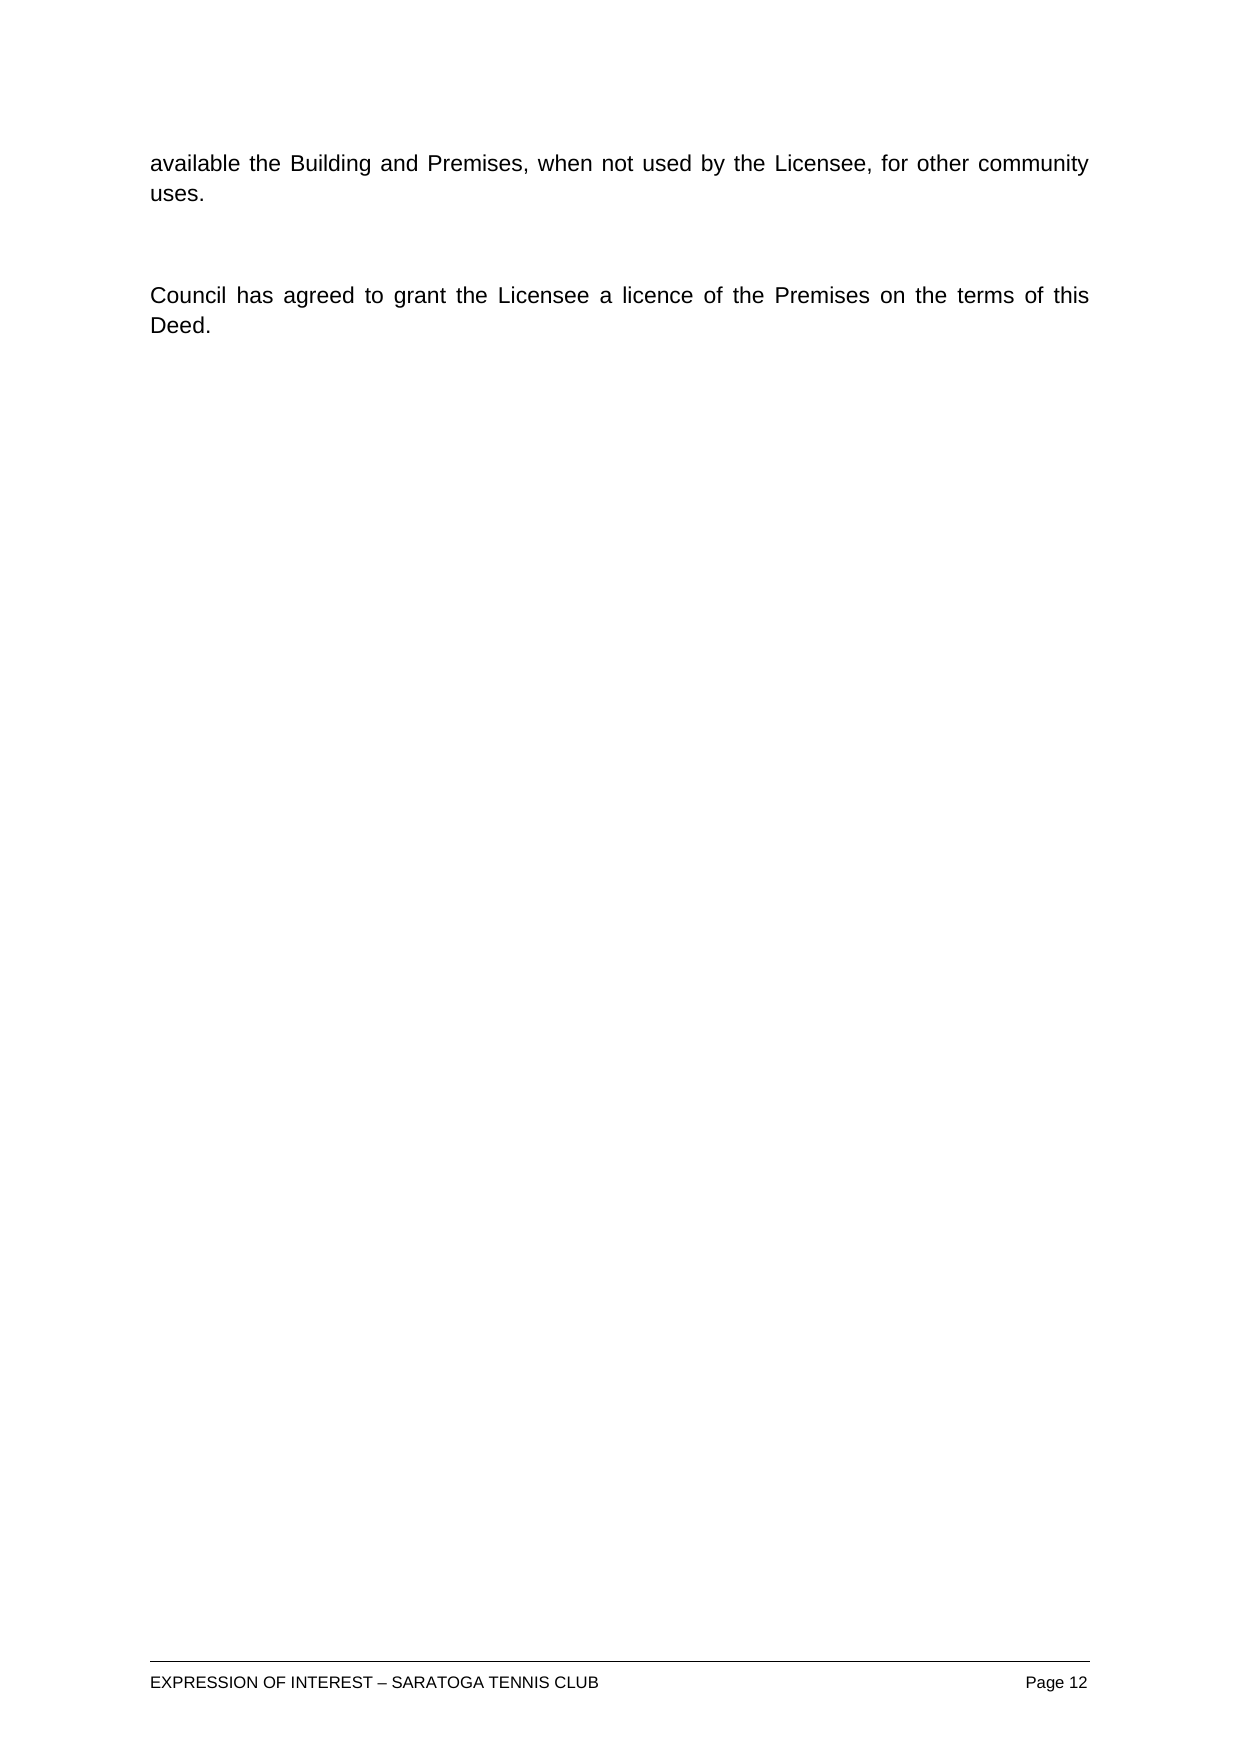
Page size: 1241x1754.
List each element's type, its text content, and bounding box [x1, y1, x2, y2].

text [150, 150, 1090, 207]
text Council has agreed to grant the Licensee a licence of the Premises on the terms of this Deed. [150, 282, 1090, 339]
